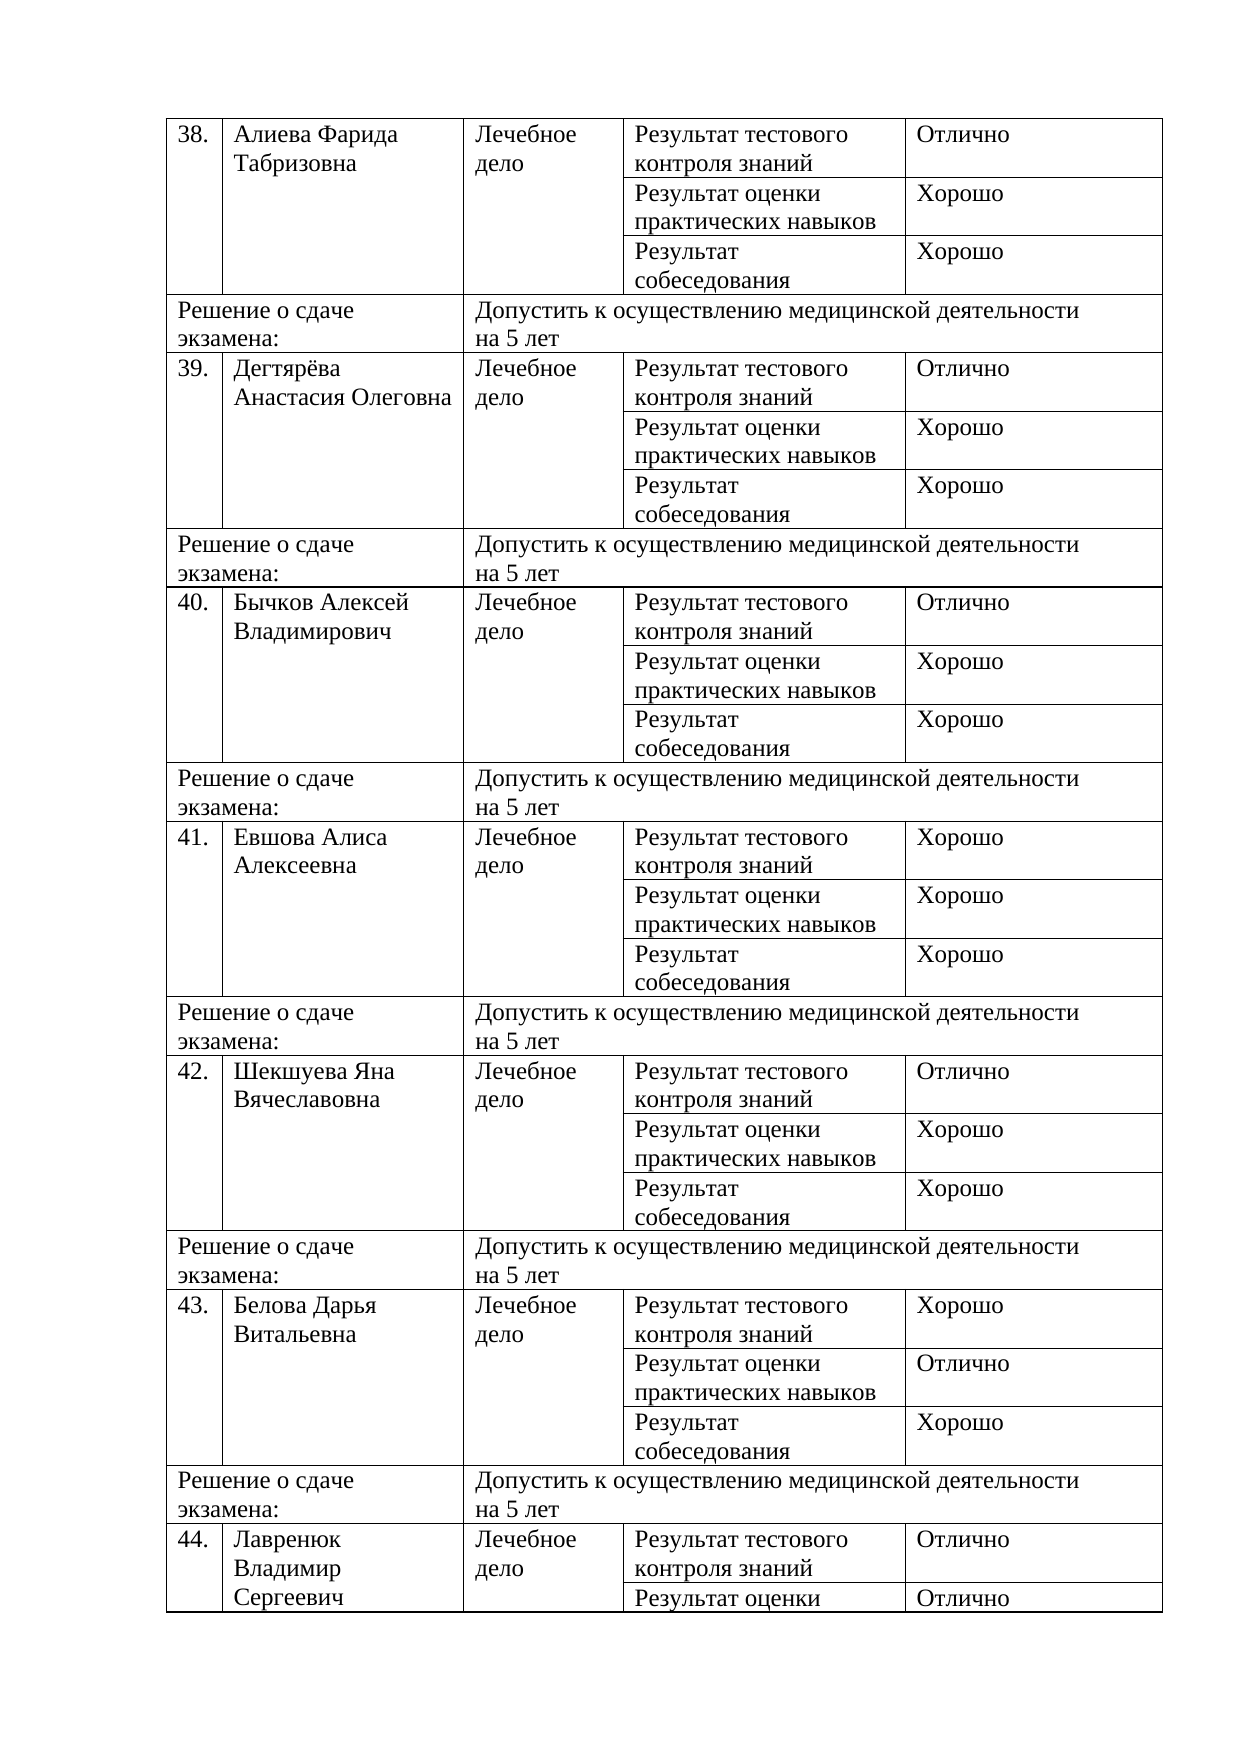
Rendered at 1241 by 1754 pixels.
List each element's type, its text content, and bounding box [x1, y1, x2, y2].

table_cell Хорошо [906, 412, 1162, 469]
table_cell Белова Дарья Витальевна [223, 1290, 463, 1464]
table_cell Решение о сдаче экзамена: [167, 1466, 463, 1523]
table_cell Решение о сдаче экзамена: [167, 295, 463, 352]
table_cell Алиева Фарида Табризовна [223, 119, 463, 294]
table_cell Лечебное дело [464, 1290, 623, 1464]
table_cell Лавренюк Владимир Сергеевич [223, 1524, 463, 1611]
table_cell Евшова Алиса Алексеевна [223, 822, 463, 996]
table_cell Хорошо [906, 1407, 1162, 1464]
table_cell Хорошо [906, 646, 1162, 703]
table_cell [624, 1583, 905, 1611]
table_cell Хорошо [906, 939, 1162, 996]
table_cell Хорошо [906, 822, 1162, 879]
table_cell Результат тестового контроля знаний [624, 1056, 905, 1113]
table_cell 41. [167, 822, 222, 996]
table_cell 44. [167, 1524, 222, 1611]
table_cell Результат тестового контроля знаний [624, 1290, 905, 1347]
table_cell Лечебное дело [464, 822, 623, 996]
table_cell Допустить к осуществлению медицинской деятельности на 5 лет [464, 1231, 1162, 1289]
table_cell Допустить к осуществлению медицинской деятельности на 5 лет [464, 295, 1162, 352]
table_cell Хорошо [906, 1173, 1162, 1230]
table_cell Результат собеседования [624, 236, 905, 294]
table_cell Хорошо [906, 705, 1162, 762]
table_cell Хорошо [906, 1114, 1162, 1172]
table_cell Результат оценки практических навыков [624, 880, 905, 938]
table_cell 39. [167, 353, 222, 528]
table_cell 42. [167, 1056, 222, 1230]
table_cell Допустить к осуществлению медицинской деятельности на 5 лет [464, 529, 1162, 586]
table_cell Отлично [906, 1349, 1162, 1406]
table_cell Результат собеседования [624, 1407, 905, 1464]
table_cell Решение о сдаче экзамена: [167, 997, 463, 1055]
table_cell Дегтярёва Анастасия Олеговна [223, 353, 463, 528]
table_cell Допустить к осуществлению медицинской деятельности на 5 лет [464, 997, 1162, 1055]
table_cell Результат собеседования [624, 1173, 905, 1230]
table_cell Лечебное дело [464, 588, 623, 762]
table_cell Результат оценки практических навыков [624, 646, 905, 703]
table_cell Лечебное дело [464, 119, 623, 294]
table_cell Хорошо [906, 880, 1162, 938]
table_cell Результат тестового контроля знаний [624, 353, 905, 411]
table_cell Результат оценки практических навыков [624, 412, 905, 469]
table_cell Отлично [906, 353, 1162, 411]
table_cell Допустить к осуществлению медицинской деятельности на 5 лет [464, 763, 1162, 821]
table_cell 43. [167, 1290, 222, 1464]
table_cell Результат собеседования [624, 470, 905, 528]
table_cell 38. [167, 119, 222, 294]
table_cell Отлично [906, 1056, 1162, 1113]
table_cell Результат оценки практических навыков [624, 1114, 905, 1172]
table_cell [464, 1466, 1162, 1523]
table_cell Результат тестового контроля знаний [624, 822, 905, 879]
table_cell Отлично [906, 1524, 1162, 1582]
table_cell Бычков Алексей Владимирович [223, 588, 463, 762]
table_cell Решение о сдаче экзамена: [167, 529, 463, 586]
table_cell Результат тестового контроля знаний [624, 119, 905, 177]
table_cell Хорошо [906, 236, 1162, 294]
table_cell Лечебное дело [464, 1524, 623, 1611]
table_cell Результат собеседования [624, 939, 905, 996]
table_cell Отлично [906, 1583, 1162, 1611]
table_cell Отлично [906, 119, 1162, 177]
table_cell Результат тестового контроля знаний [624, 588, 905, 645]
table_cell Отлично [906, 588, 1162, 645]
table_cell Хорошо [906, 1290, 1162, 1347]
table_cell 40. [167, 588, 222, 762]
table_cell Результат оценки практических навыков [624, 1349, 905, 1406]
table_cell Лечебное дело [464, 353, 623, 528]
table_cell Хорошо [906, 178, 1162, 235]
table_cell Решение о сдаче экзамена: [167, 763, 463, 821]
table_cell Результат тестового контроля знаний [624, 1524, 905, 1582]
table_cell Хорошо [906, 470, 1162, 528]
table_cell Результат оценки практических навыков [624, 178, 905, 235]
table_cell Результат собеседования [624, 705, 905, 762]
table_cell Шекшуева Яна Вячеславовна [223, 1056, 463, 1230]
table_cell Лечебное дело [464, 1056, 623, 1230]
table_cell Решение о сдаче экзамена: [167, 1231, 463, 1289]
